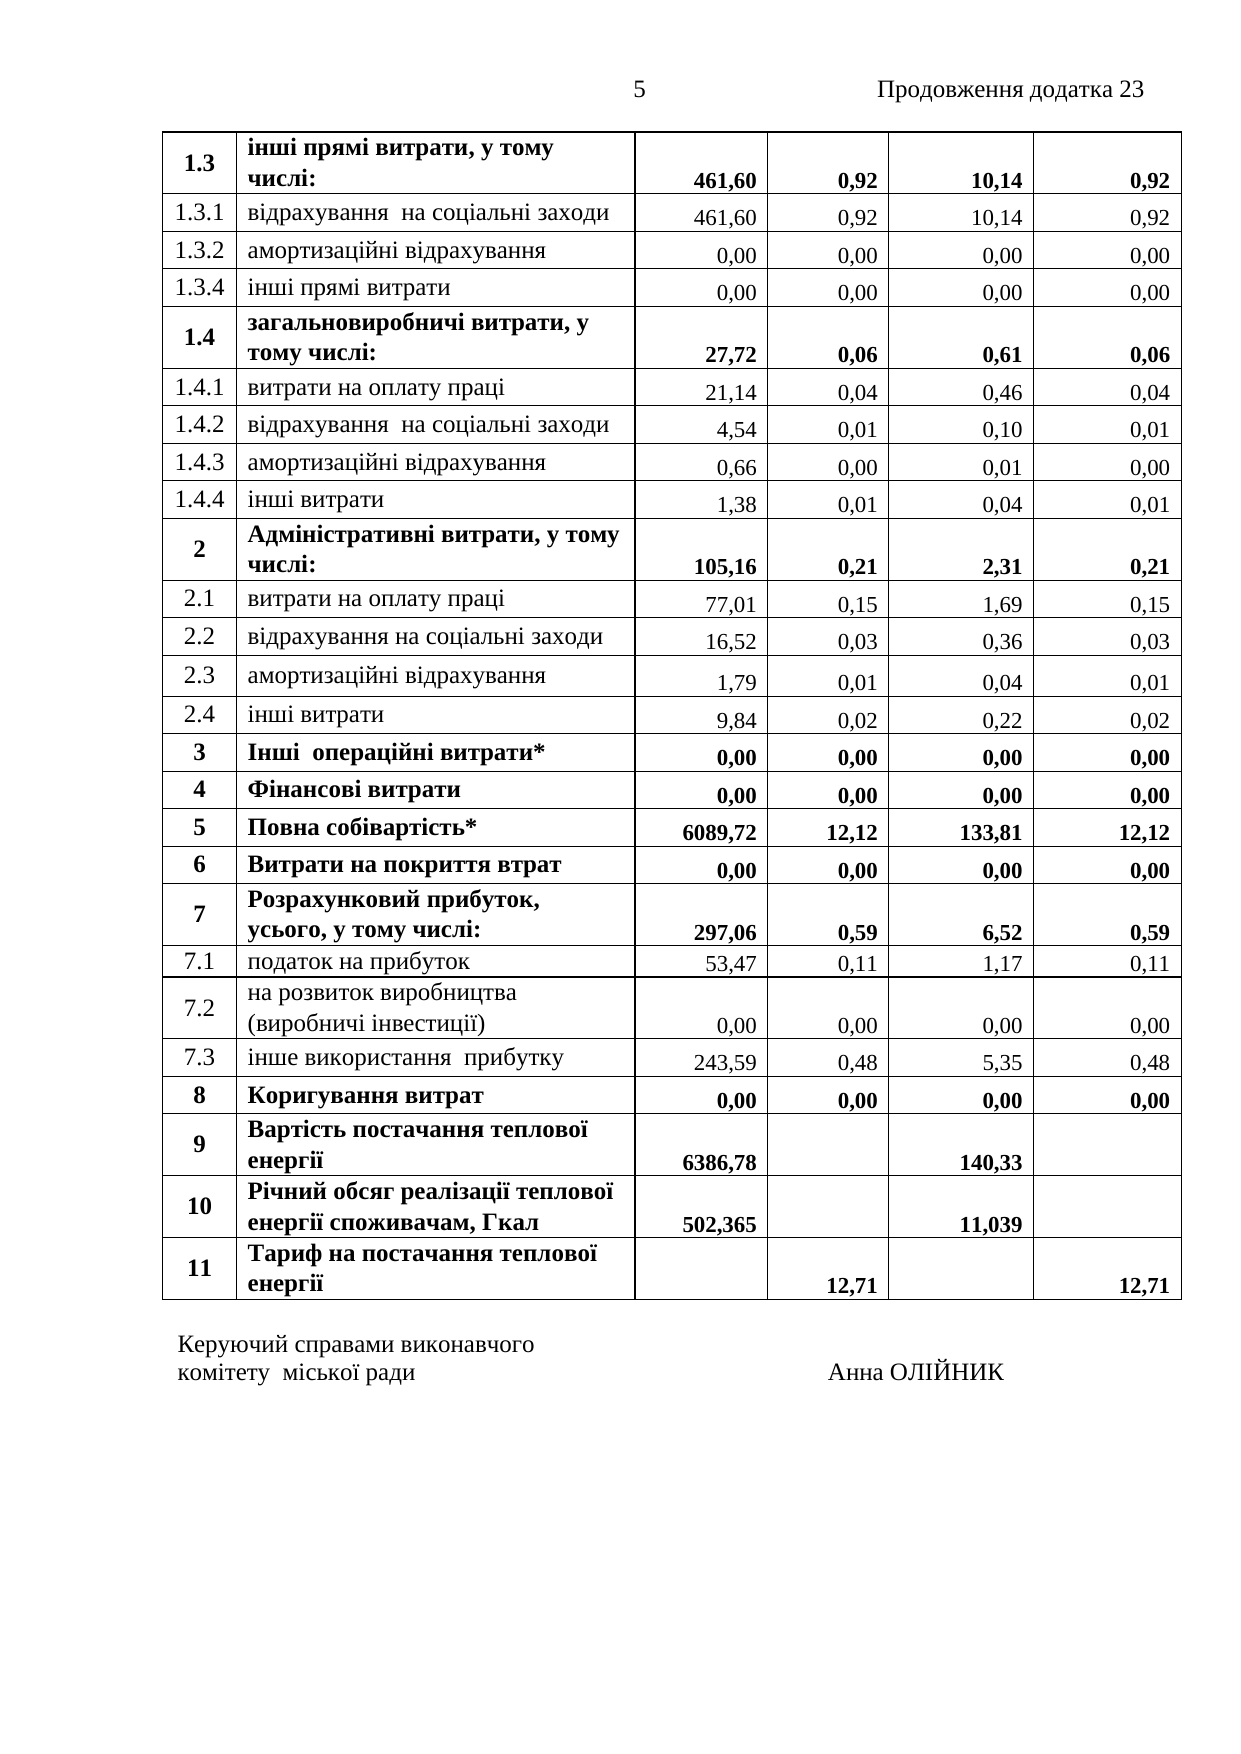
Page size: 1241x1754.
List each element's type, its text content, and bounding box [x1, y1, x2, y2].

table_cell 0,00 [1034, 847, 1181, 883]
table_cell 0,00 [636, 1077, 767, 1113]
table_cell 0,21 [768, 519, 888, 579]
table_cell 11,039 [889, 1176, 1033, 1237]
table_cell інші прямі витрати [237, 269, 634, 306]
table_cell Коригування витрат [237, 1077, 634, 1113]
table_cell 0,00 [1034, 734, 1181, 771]
table_cell 27,72 [636, 307, 767, 368]
table_cell 0,00 [1034, 444, 1181, 480]
table_cell на розвиток виробництва (виробничі інвестиції) [237, 978, 634, 1038]
table_cell 0,59 [1034, 884, 1181, 945]
table_cell 1,17 [889, 946, 1033, 976]
table_cell 1.4 [163, 307, 236, 368]
table_cell Адміністративні витрати, у тому числі: [237, 519, 634, 579]
table_cell 0,92 [768, 133, 888, 193]
table_cell 0,00 [768, 734, 888, 771]
table_cell 0,03 [768, 618, 888, 654]
table_cell 0,00 [636, 734, 767, 771]
table_cell 6 [163, 847, 236, 883]
table_cell 0,01 [768, 656, 888, 696]
table_cell 0,04 [889, 656, 1033, 696]
table_cell 0,10 [889, 406, 1033, 443]
table_cell 0,02 [1034, 697, 1181, 733]
table_cell 297,06 [636, 884, 767, 945]
table_cell 0,01 [1034, 406, 1181, 443]
table_cell 0,36 [889, 618, 1033, 654]
table_cell інші витрати [237, 481, 634, 518]
table_cell 0,00 [636, 772, 767, 808]
table_cell 0,00 [636, 232, 767, 268]
text комітету міської ради Анна ОЛІЙНИК [177, 1357, 1181, 1386]
table_cell 1.4.2 [163, 406, 236, 443]
table_cell 0,11 [768, 946, 888, 976]
table_cell 16,52 [636, 618, 767, 654]
table_cell Тариф на постачання теплової енергії [237, 1238, 634, 1299]
table_cell [768, 1176, 888, 1237]
table_cell 12,12 [1034, 809, 1181, 846]
table_cell 0,00 [1034, 978, 1181, 1038]
table_cell 1.4.1 [163, 369, 236, 405]
table_cell 0,06 [768, 307, 888, 368]
table_cell 4,54 [636, 406, 767, 443]
table_cell 0,59 [768, 884, 888, 945]
table_cell відрахування на соціальні заходи [237, 618, 634, 654]
table_cell витрати на оплату праці [237, 369, 634, 405]
table_cell 0,00 [768, 1077, 888, 1113]
table_cell 12,71 [1034, 1238, 1181, 1299]
table_cell 0,00 [889, 734, 1033, 771]
table_cell 0,15 [1034, 581, 1181, 617]
table_cell [889, 1238, 1033, 1299]
table_cell 12,71 [768, 1238, 888, 1299]
table_cell 1.3.2 [163, 232, 236, 268]
table_cell 0,00 [889, 978, 1033, 1038]
table_cell 0,02 [768, 697, 888, 733]
table_cell 0,00 [889, 1077, 1033, 1113]
table_cell 0,61 [889, 307, 1033, 368]
table_cell 0,00 [636, 978, 767, 1038]
table_cell 0,01 [889, 444, 1033, 480]
table_cell 2.3 [163, 656, 236, 696]
table_cell 6386,78 [636, 1114, 767, 1175]
table_cell Фінансові витрати [237, 772, 634, 808]
table_cell 1.3.4 [163, 269, 236, 306]
table_cell 1,69 [889, 581, 1033, 617]
table_cell інші витрати [237, 697, 634, 733]
table_cell 0,21 [1034, 519, 1181, 579]
table_cell 0,00 [889, 847, 1033, 883]
table_cell відрахування на соціальні заходи [237, 406, 634, 443]
table_cell 133,81 [889, 809, 1033, 846]
table_cell 1.3 [163, 133, 236, 193]
table_cell 4 [163, 772, 236, 808]
table_cell 0,00 [768, 978, 888, 1038]
table_cell 0,00 [1034, 772, 1181, 808]
table_cell 0,00 [889, 772, 1033, 808]
table_cell 0,00 [1034, 1077, 1181, 1113]
table_cell 11 [163, 1238, 236, 1299]
table_cell 0,00 [768, 269, 888, 306]
table_cell загальновиробничі витрати, у тому числі: [237, 307, 634, 368]
table_cell 1.4.3 [163, 444, 236, 480]
table_cell 7.3 [163, 1039, 236, 1076]
table_cell 0,92 [1034, 133, 1181, 193]
table_cell [1034, 1176, 1181, 1237]
table_cell 2 [163, 519, 236, 579]
table_cell 0,04 [768, 369, 888, 405]
table_cell 10,14 [889, 133, 1033, 193]
table_cell 0,66 [636, 444, 767, 480]
table_cell Інші операційні витрати* [237, 734, 634, 771]
table_cell відрахування на соціальні заходи [237, 194, 634, 231]
table_cell 6,52 [889, 884, 1033, 945]
table_cell 0,00 [636, 847, 767, 883]
table_cell 0,22 [889, 697, 1033, 733]
table_cell амортизаційні відрахування [237, 232, 634, 268]
table_cell 10,14 [889, 194, 1033, 231]
table_cell 0,92 [1034, 194, 1181, 231]
table_cell інші прямі витрати, у тому числі: [237, 133, 634, 193]
table_cell 0,03 [1034, 618, 1181, 654]
table_cell 2.1 [163, 581, 236, 617]
table_cell 7.1 [163, 946, 236, 976]
table_cell 0,01 [1034, 656, 1181, 696]
table_cell Повна собівартість* [237, 809, 634, 846]
table_cell 0,00 [889, 232, 1033, 268]
table_cell 1,38 [636, 481, 767, 518]
table_cell 21,14 [636, 369, 767, 405]
table_cell 5 [163, 809, 236, 846]
table_cell 0,04 [889, 481, 1033, 518]
table_cell Річний обсяг реалізації теплової енергії споживачам, Гкал [237, 1176, 634, 1237]
table_cell 0,01 [1034, 481, 1181, 518]
table_cell податок на прибуток [237, 946, 634, 976]
table_cell 12,12 [768, 809, 888, 846]
table_cell 0,46 [889, 369, 1033, 405]
table_cell 0,11 [1034, 946, 1181, 976]
table_cell 3 [163, 734, 236, 771]
table_cell 9,84 [636, 697, 767, 733]
table_cell 502,365 [636, 1176, 767, 1237]
table_cell 0,00 [889, 269, 1033, 306]
table_cell 0,15 [768, 581, 888, 617]
table_cell 0,04 [1034, 369, 1181, 405]
table_cell 0,48 [1034, 1039, 1181, 1076]
table_cell 5,35 [889, 1039, 1033, 1076]
table_cell [636, 1238, 767, 1299]
table_cell 53,47 [636, 946, 767, 976]
table_cell 0,01 [768, 481, 888, 518]
table_cell 0,00 [768, 444, 888, 480]
table_cell 105,16 [636, 519, 767, 579]
table_cell витрати на оплату праці [237, 581, 634, 617]
table_cell 461,60 [636, 194, 767, 231]
table_cell амортизаційні відрахування [237, 656, 634, 696]
table_cell 10 [163, 1176, 236, 1237]
table_cell Розрахунковий прибуток, усього, у тому числі: [237, 884, 634, 945]
table_cell 0,06 [1034, 307, 1181, 368]
table_cell [1034, 1114, 1181, 1175]
text Керуючий справами виконавчого [177, 1329, 1181, 1357]
table_cell 2.2 [163, 618, 236, 654]
table_cell 1.3.1 [163, 194, 236, 231]
table_cell 7.2 [163, 978, 236, 1038]
table_cell 243,59 [636, 1039, 767, 1076]
table_cell 0,00 [1034, 232, 1181, 268]
table_cell 0,01 [768, 406, 888, 443]
table_cell 7 [163, 884, 236, 945]
table_cell 1,79 [636, 656, 767, 696]
table_cell 0,00 [1034, 269, 1181, 306]
table_cell 0,00 [636, 269, 767, 306]
table_cell 0,92 [768, 194, 888, 231]
table_cell 8 [163, 1077, 236, 1113]
table_cell 461,60 [636, 133, 767, 193]
table_cell 0,00 [768, 847, 888, 883]
table_cell 9 [163, 1114, 236, 1175]
table_cell амортизаційні відрахування [237, 444, 634, 480]
table_cell 6089,72 [636, 809, 767, 846]
table_cell 2,31 [889, 519, 1033, 579]
table_cell Витрати на покриття втрат [237, 847, 634, 883]
table_cell 0,00 [768, 772, 888, 808]
table_cell 0,48 [768, 1039, 888, 1076]
table_cell 1.4.4 [163, 481, 236, 518]
table_cell Вартість постачання теплової енергії [237, 1114, 634, 1175]
table_cell 0,00 [768, 232, 888, 268]
table_cell 77,01 [636, 581, 767, 617]
table_cell інше використання прибутку [237, 1039, 634, 1076]
table_cell [768, 1114, 888, 1175]
table_cell 140,33 [889, 1114, 1033, 1175]
table_cell 2.4 [163, 697, 236, 733]
